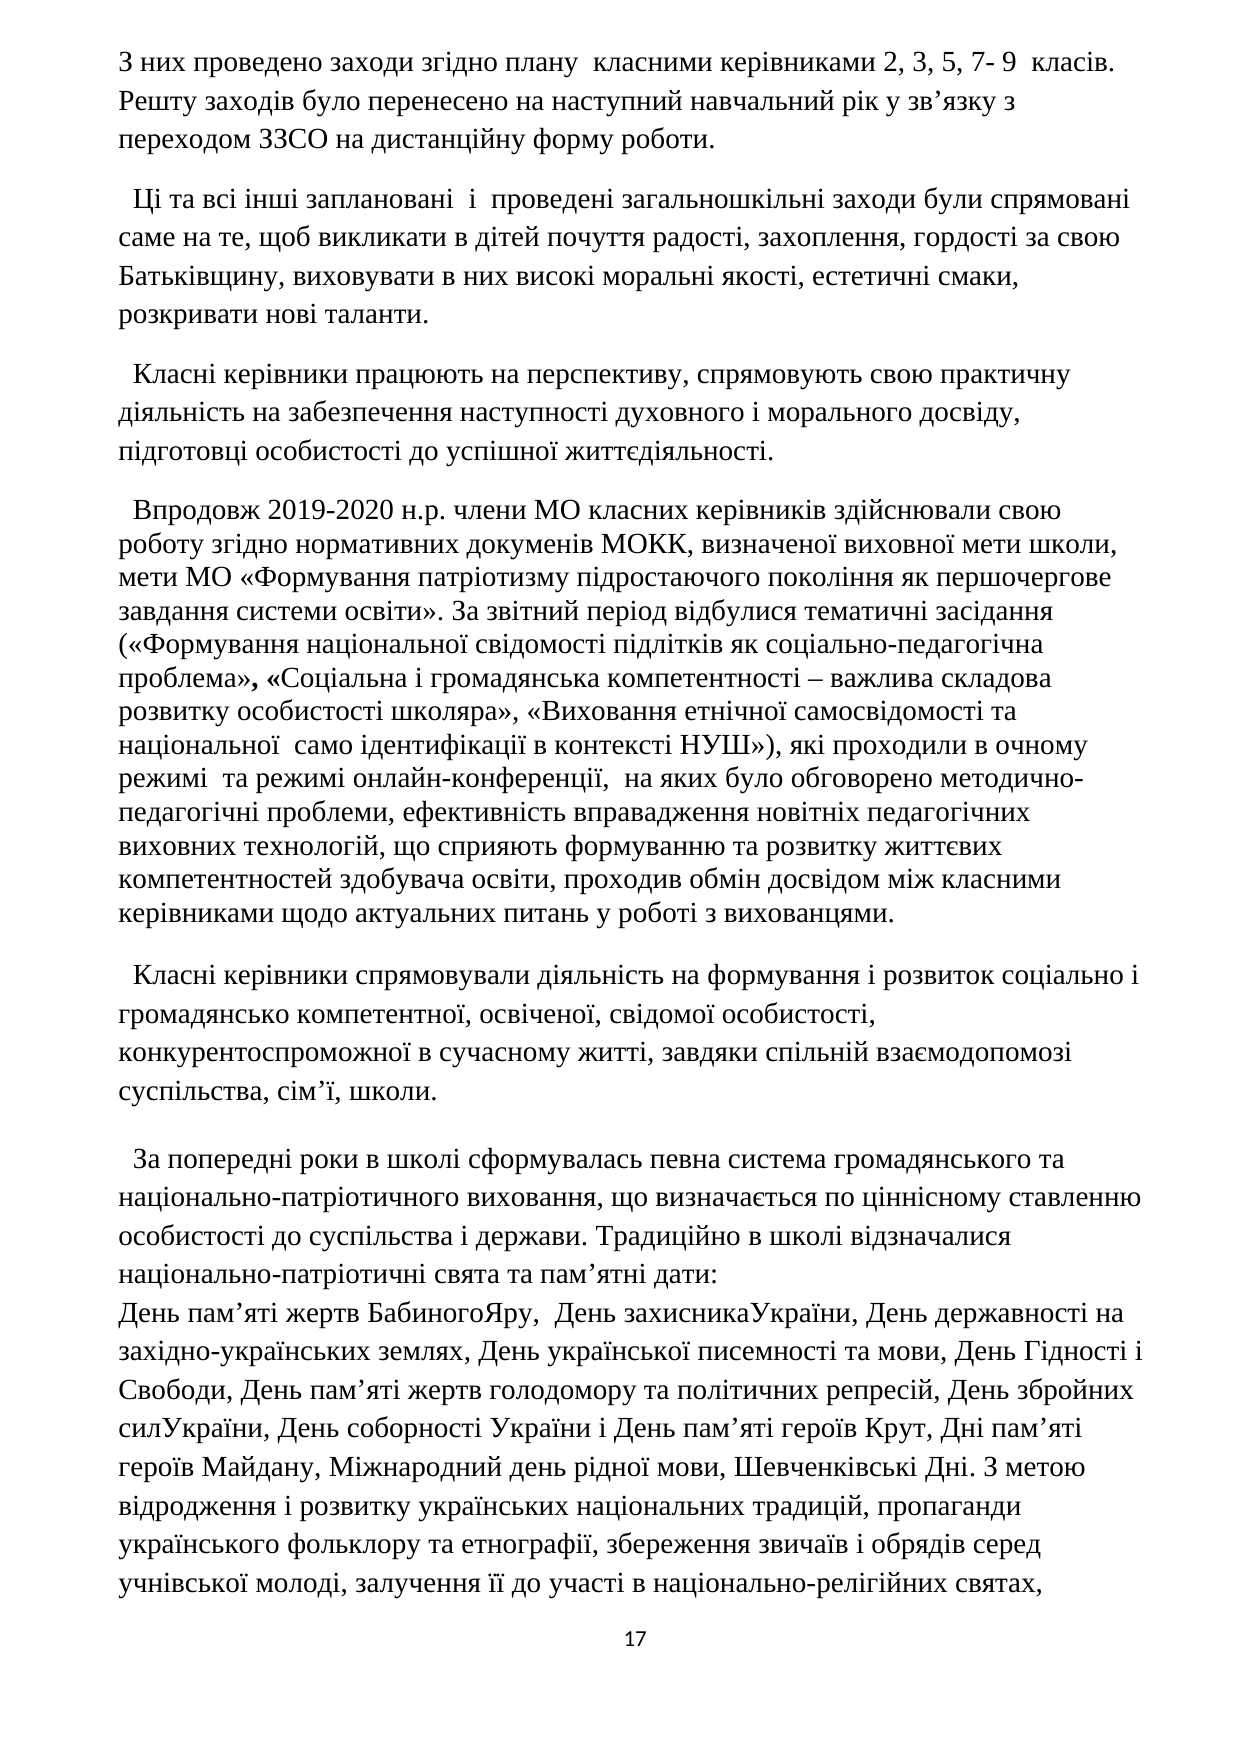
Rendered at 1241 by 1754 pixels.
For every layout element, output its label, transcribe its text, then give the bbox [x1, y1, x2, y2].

text Ці та всі інші заплановані і проведені загальношкільні заходи були спрямовані саме на те, щоб викликати в дітей почуття радості, захоплення, гордості за свою Батьківщину, виховувати в них високі моральні якості, естетичні смаки, розкривати нові таланти. [118, 181, 1152, 330]
text Класні керівники працюють на перспективу, спрямовують свою практичну діяльність на забезпечення наступності духовного і морального досвіду, підготовці особистості до успішної життєдіяльності. [118, 356, 1152, 466]
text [118, 1141, 1152, 1598]
text Класні керівники спрямовували діяльність на формування і розвиток соціально і громадянсько компетентної, освіченої, свідомої особистості, конкурентоспроможної в сучасному житті, завдяки спільній взаємодопомозі суспільства, сім’ї, школи. [118, 957, 1152, 1107]
text Впродовж 2019-2020 н.р. члени МО класних керівників здійснювали свою роботу згідно нормативних докуменів МОКК, визначеної виховної мети школи, мети МО «Формування патріотизму підростаючого покоління як першочергове завдання системи освіти». За звітний період відбулися тематичні засідання («Формування національної свідомості підлітків як соціально-педагогічна проблема», «Соціальна і громадянська компетентності – важлива складова розвитку особистості школяра», «Виховання етнічної самосвідомості та національної само ідентифікації в контексті НУШ»), які проходили в очному режимі та режимі онлайн-конференції, на яких було обговорено методично-педагогічні проблеми, ефективність вправадження новітніх педагогічних виховних технологій, що сприяють формуванню та розвитку життєвих компетентностей здобувача освіти, проходив обмін досвідом між класними керівниками щодо актуальних питань у роботі з вихованцями. [118, 492, 1152, 928]
text З них проведено заходи згідно плану класними керівниками 2, 3, 5, 7- 9 класів. Решту заходів було перенесено на наступний навчальний рік у зв’язку з переходом ЗЗСО на дистанційну форму роботи. [118, 44, 1152, 155]
